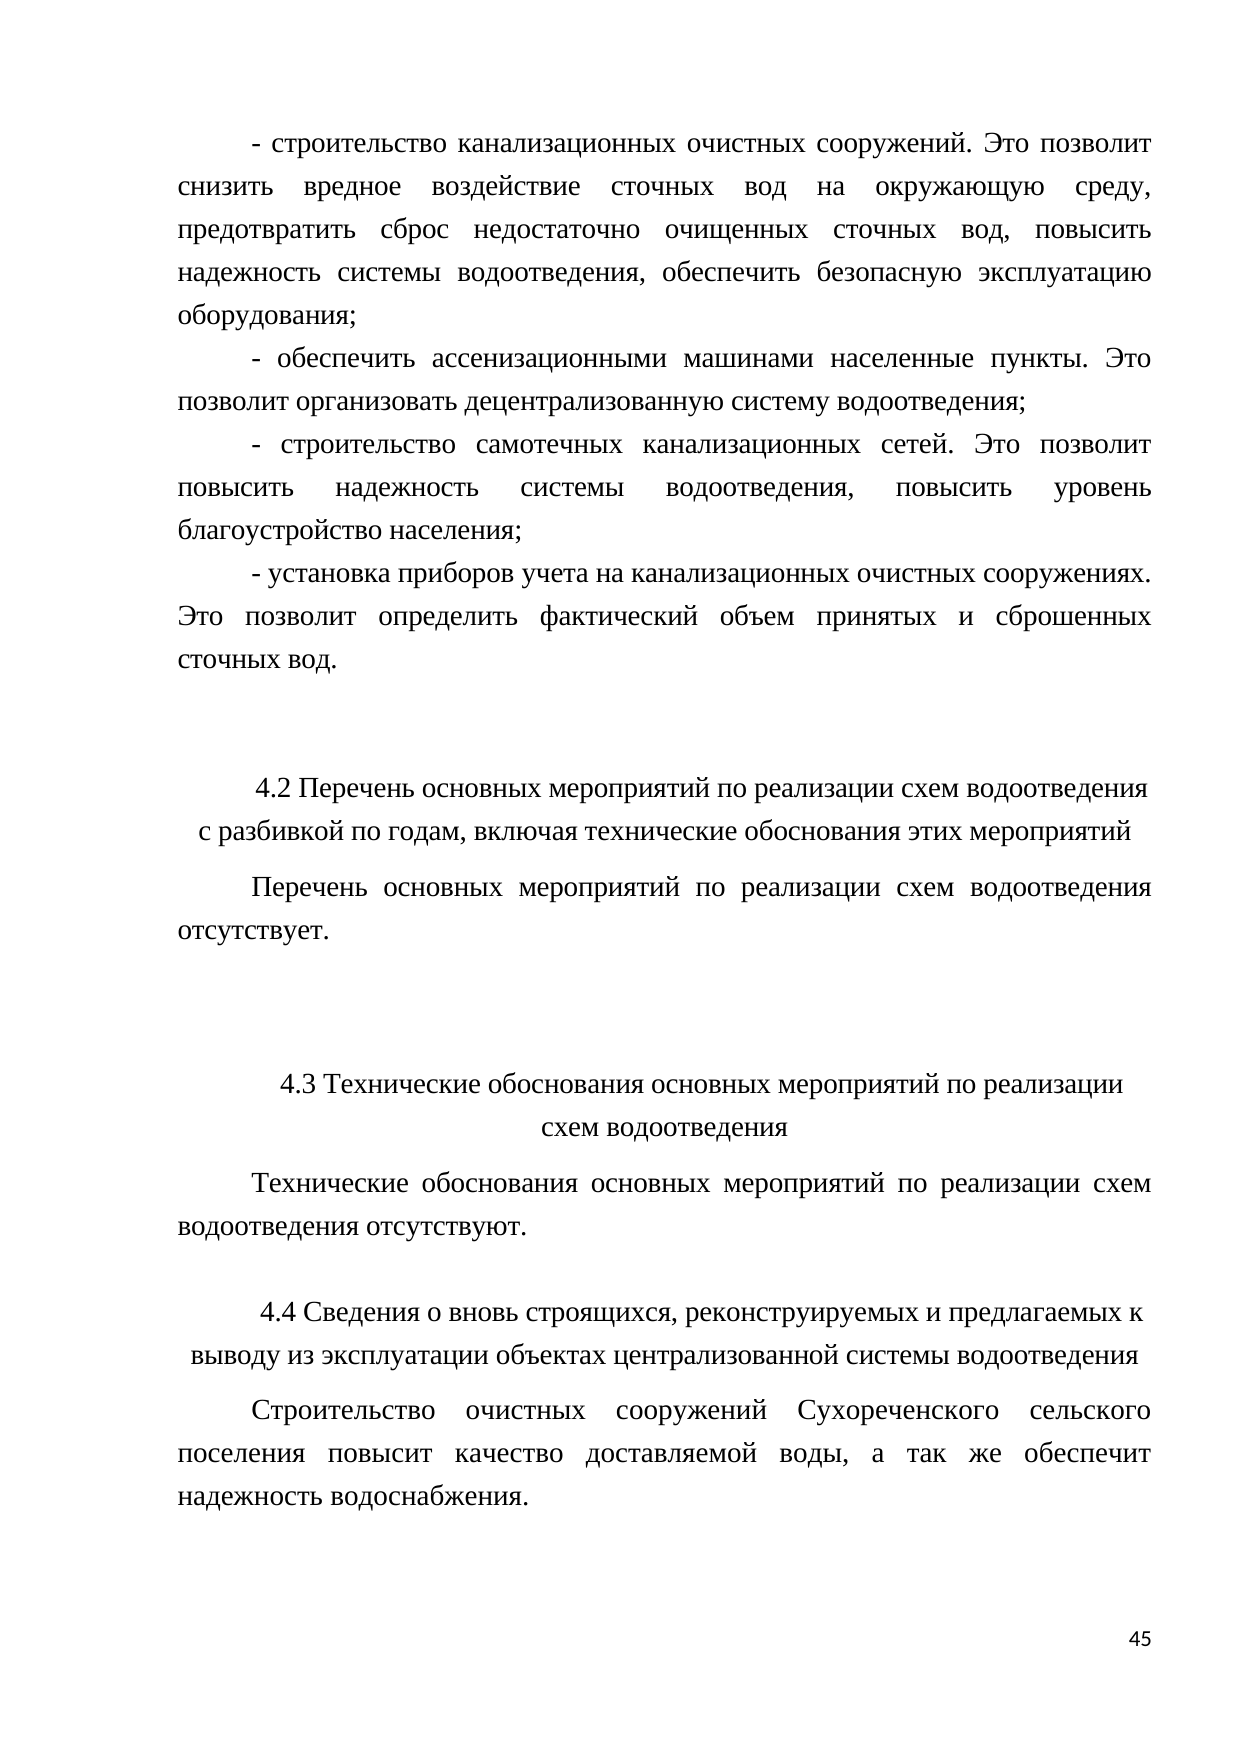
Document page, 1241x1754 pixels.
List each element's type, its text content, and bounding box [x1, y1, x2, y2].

text Строительство очистных сооружений Сухореченского сельского поселения повысит качество доставляемой воды, а так же обеспечит надежность водоснабжения. [177, 1385, 1152, 1514]
text Перечень основных мероприятий по реализации схем водоотведения отсутствует. [177, 862, 1152, 948]
text - строительство самотечных канализационных сетей. Это позволит повысить надежность системы водоотведения, повысить уровень благоустройство населения; [177, 419, 1152, 548]
text 4.3 Технические обоснования основных мероприятий по реализации схем водоотведения [177, 1059, 1152, 1145]
text 4.2 Перечень основных мероприятий по реализации схем водоотведения с разбивкой по годам, включая технические обоснования этих мероприятий [177, 763, 1152, 849]
text - строительство канализационных очистных сооружений. Это позволит снизить вредное воздействие сточных вод на окружающую среду, предотвратить сброс недостаточно очищенных сточных вод, повысить надежность системы водоотведения, обеспечить безопасную эксплуатацию оборудования; [177, 118, 1152, 333]
text - установка приборов учета на канализационных очистных сооружениях. Это позволит определить фактический объем принятых и сброшенных сточных вод. [177, 548, 1152, 677]
text 4.4 Сведения о вновь строящихся, реконструируемых и предлагаемых к выводу из эксплуатации объектах централизованной системы водоотведения [177, 1287, 1152, 1373]
text Технические обоснования основных мероприятий по реализации схем водоотведения отсутствуют. [177, 1158, 1152, 1244]
text - обеспечить ассенизационными машинами населенные пункты. Это позволит организовать децентрализованную систему водоотведения; [177, 333, 1152, 419]
